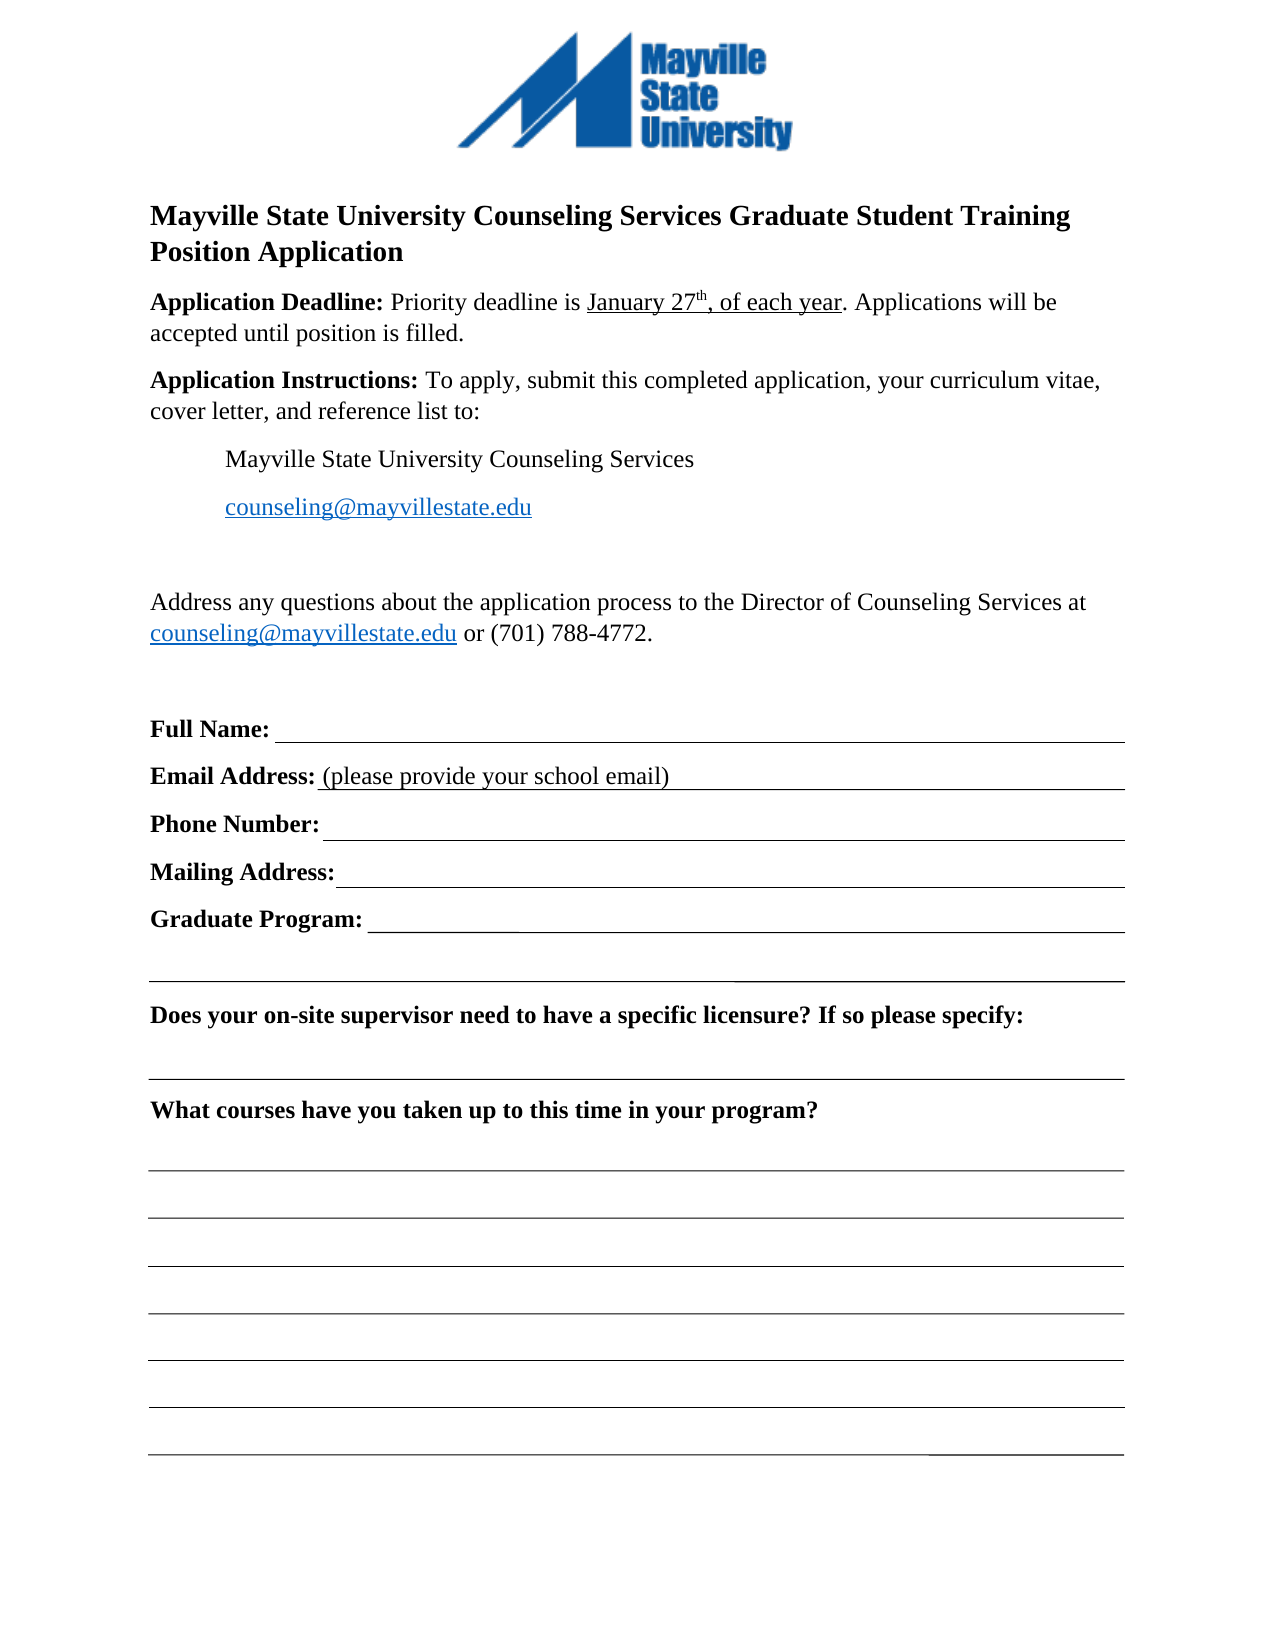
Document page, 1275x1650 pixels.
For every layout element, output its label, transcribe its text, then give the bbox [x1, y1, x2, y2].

text Mailing Address: [150, 857, 1125, 886]
text Application Deadline: Priority deadline is January 27th, of each year. Applications will be accepted until position is filled. [150, 287, 1125, 346]
text What courses have you taken up to this time in your program? [150, 1095, 1125, 1124]
text Does your on-site supervisor need to have a specific licensure? If so please specify: [150, 1000, 1125, 1029]
text Mayville State University Counseling Services [225, 444, 1125, 473]
text counseling@mayvillestate.edu [225, 492, 1125, 521]
text Email Address: (please provide your school email) [150, 761, 1125, 790]
text Address any questions about the application process to the Director of Counseling Services at counseling@mayvillestate.edu or (701) 788-4772. [150, 587, 1125, 647]
picture [443, 16, 804, 167]
text Phone Number: [150, 809, 1125, 838]
text Graduate Program: [150, 904, 1125, 933]
text Mayville State University Counseling Services Graduate Student Training Position Application [150, 198, 1125, 267]
text Application Instructions: To apply, submit this completed application, your curriculum vitae, cover letter, and reference list to: [150, 365, 1125, 425]
text Full Name: [150, 714, 1125, 742]
